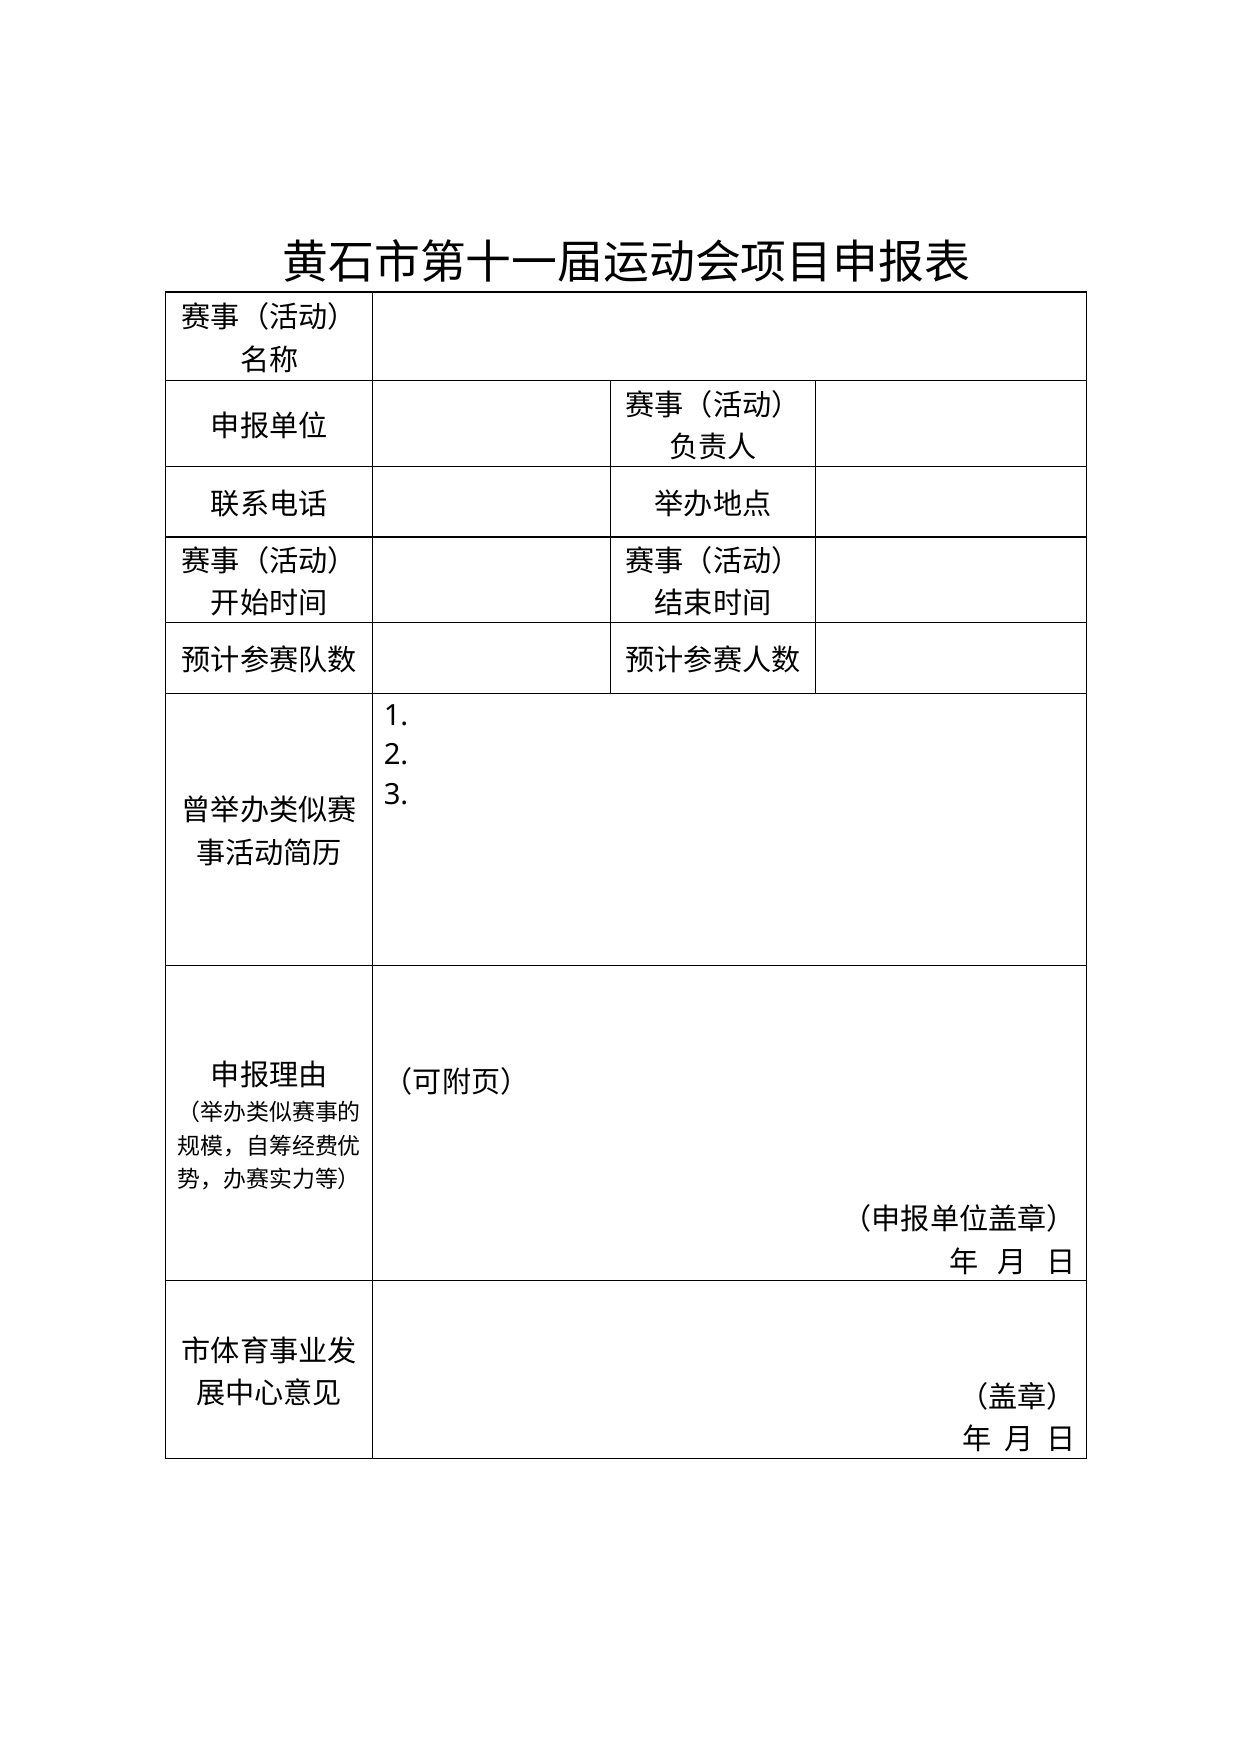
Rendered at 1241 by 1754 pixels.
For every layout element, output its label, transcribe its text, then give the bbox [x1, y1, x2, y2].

table_cell 预计参赛人数 [611, 623, 815, 693]
table_cell [816, 467, 1086, 536]
table_header 赛事（活动） 名称 [166, 293, 372, 380]
table_cell 曾举办类似赛事活动简历 [166, 694, 372, 964]
table_cell 申报理由 （举办类似赛事的规模，自筹经费优势，办赛实力等） [166, 966, 372, 1280]
table_cell [816, 538, 1086, 622]
table_cell 赛事（活动）负责人 [611, 381, 815, 466]
table_cell [373, 623, 610, 693]
table_cell 市体育事业发展中心意见 [166, 1281, 372, 1458]
table_cell （盖章） 年 月 日 [373, 1373, 1086, 1458]
table_cell [373, 1281, 1086, 1372]
table_cell [373, 381, 610, 466]
table_cell （可附页） [373, 966, 1086, 1195]
table_cell [373, 538, 610, 622]
table_header [373, 293, 1086, 380]
table_cell 预计参赛队数 [166, 623, 372, 693]
table_cell [816, 381, 1086, 466]
table_cell 联系电话 [166, 467, 372, 536]
table_cell （申报单位盖章） 年 月 日 [373, 1195, 1086, 1280]
table_cell 赛事（活动）开始时间 [166, 538, 372, 622]
subtitle 黄石市第十一届运动会项目申报表 [165, 225, 1087, 291]
table_cell 1. 2. 3. [373, 694, 1086, 964]
table_cell 赛事（活动）结束时间 [611, 538, 815, 622]
table_cell 申报单位 [166, 381, 372, 466]
table_cell [373, 467, 610, 536]
table_cell 举办地点 [611, 467, 815, 536]
table_cell [816, 623, 1086, 693]
